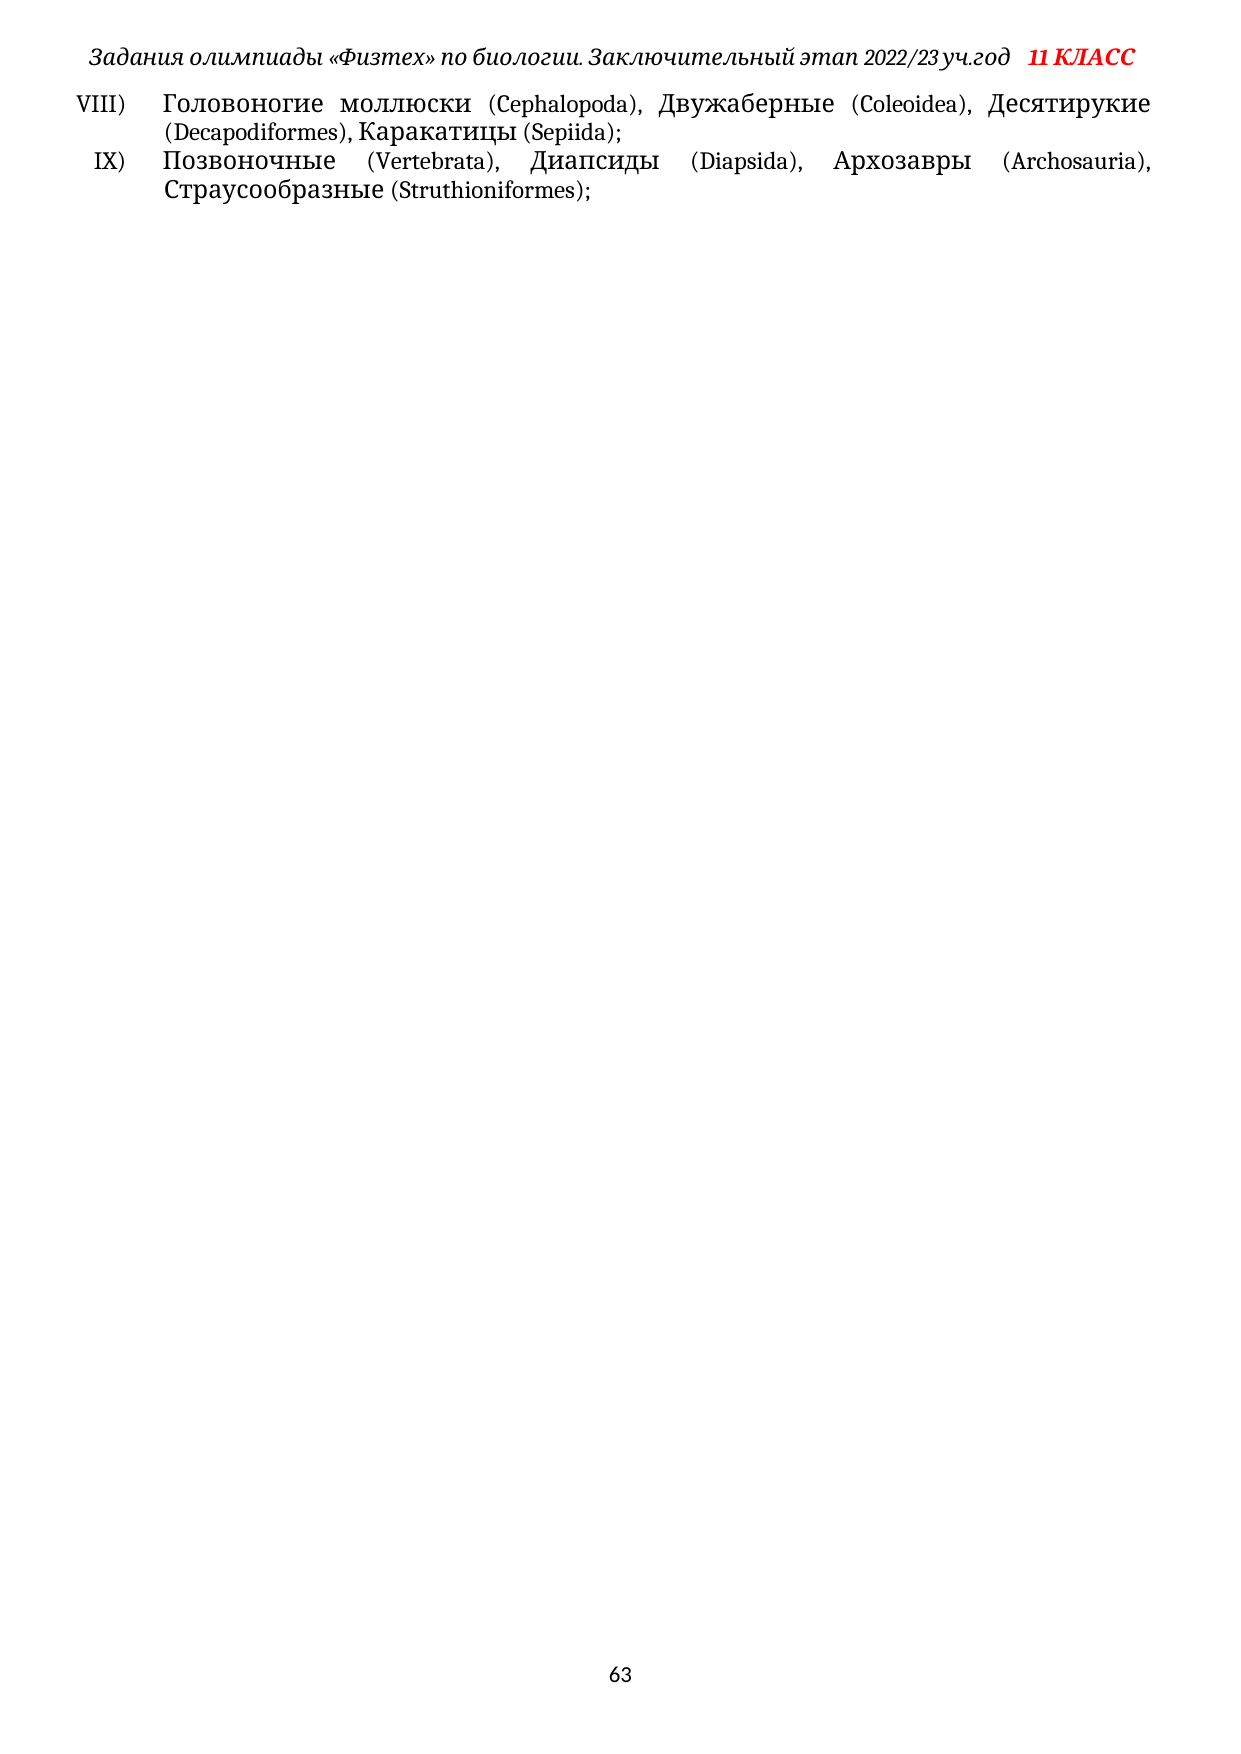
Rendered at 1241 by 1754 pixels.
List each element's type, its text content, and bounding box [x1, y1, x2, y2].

list Позвоночные (Vertebrata), Диапсиды (Diapsida), Архозавры (Archosauria), Страусообразные (Struthioniformes); [126, 147, 1152, 204]
list Головоногие моллюски (Cephalopoda), Двужаберные (Coleoidea), Десятирукие (Decapodiformes), Каракатицы (Sepiida); [126, 89, 1152, 147]
